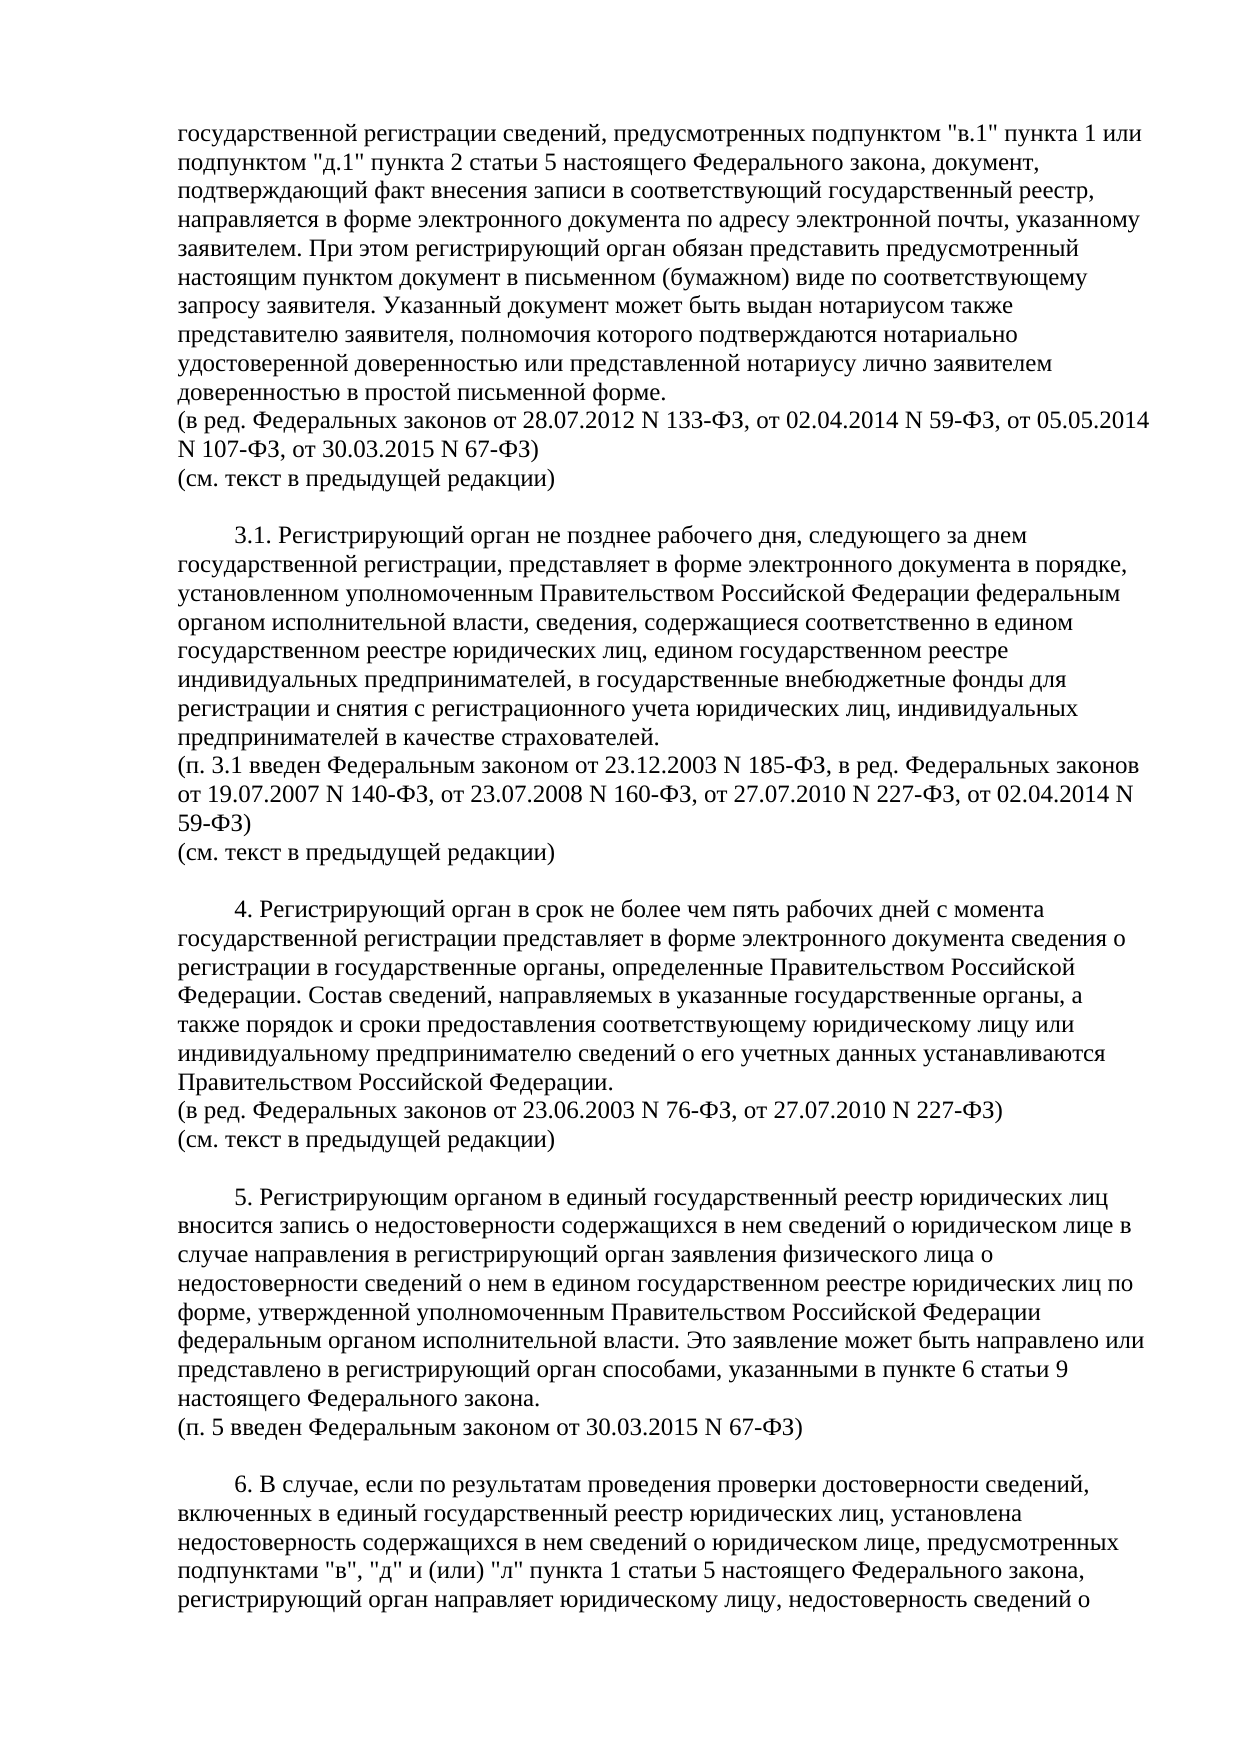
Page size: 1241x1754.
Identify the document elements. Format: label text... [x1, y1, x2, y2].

text (см. текст в предыдущей редакции) [177, 463, 1152, 492]
text (в ред. Федеральных законов от 28.07.2012 N 133-ФЗ, от 02.04.2014 N 59-ФЗ, от 05.05.2014 N 107-ФЗ, от 30.03.2015 N 67-ФЗ) [177, 406, 1152, 463]
text 3.1. Регистрирующий орган не позднее рабочего дня, следующего за днем государственной регистрации, представляет в форме электронного документа в порядке, установленном уполномоченным Правительством Российской Федерации федеральным органом исполнительной власти, сведения, содержащиеся соответственно в едином государственном реестре юридических лиц, едином государственном реестре индивидуальных предпринимателей, в государственные внебюджетные фонды для регистрации и снятия с регистрационного учета юридических лиц, индивидуальных предпринимателей в качестве страхователей. [177, 521, 1152, 751]
text (в ред. Федеральных законов от 23.06.2003 N 76-ФЗ, от 27.07.2010 N 227-ФЗ) [177, 1096, 1152, 1124]
text (п. 5 введен Федеральным законом от 30.03.2015 N 67-ФЗ) [177, 1412, 1152, 1441]
text 4. Регистрирующий орган в срок не более чем пять рабочих дней с момента государственной регистрации представляет в форме электронного документа сведения о регистрации в государственные органы, определенные Правительством Российской Федерации. Состав сведений, направляемых в указанные государственные органы, а также порядок и сроки предоставления соответствующему юридическому лицу или индивидуальному предпринимателю сведений о его учетных данных устанавливаются Правительством Российской Федерации. [177, 894, 1152, 1096]
text (п. 3.1 введен Федеральным законом от 23.12.2003 N 185-ФЗ, в ред. Федеральных законов от 19.07.2007 N 140-ФЗ, от 23.07.2008 N 160-ФЗ, от 27.07.2010 N 227-ФЗ, от 02.04.2014 N 59-ФЗ) [177, 751, 1152, 837]
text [177, 1469, 1152, 1613]
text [177, 118, 1152, 406]
text (см. текст в предыдущей редакции) [177, 1124, 1152, 1153]
text (см. текст в предыдущей редакции) [177, 837, 1152, 866]
text 5. Регистрирующим органом в единый государственный реестр юридических лиц вносится запись о недостоверности содержащихся в нем сведений о юридическом лице в случае направления в регистрирующий орган заявления физического лица о недостоверности сведений о нем в едином государственном реестре юридических лиц по форме, утвержденной уполномоченным Правительством Российской Федерации федеральным органом исполнительной власти. Это заявление может быть направлено или представлено в регистрирующий орган способами, указанными в пункте 6 статьи 9 настоящего Федерального закона. [177, 1182, 1152, 1412]
